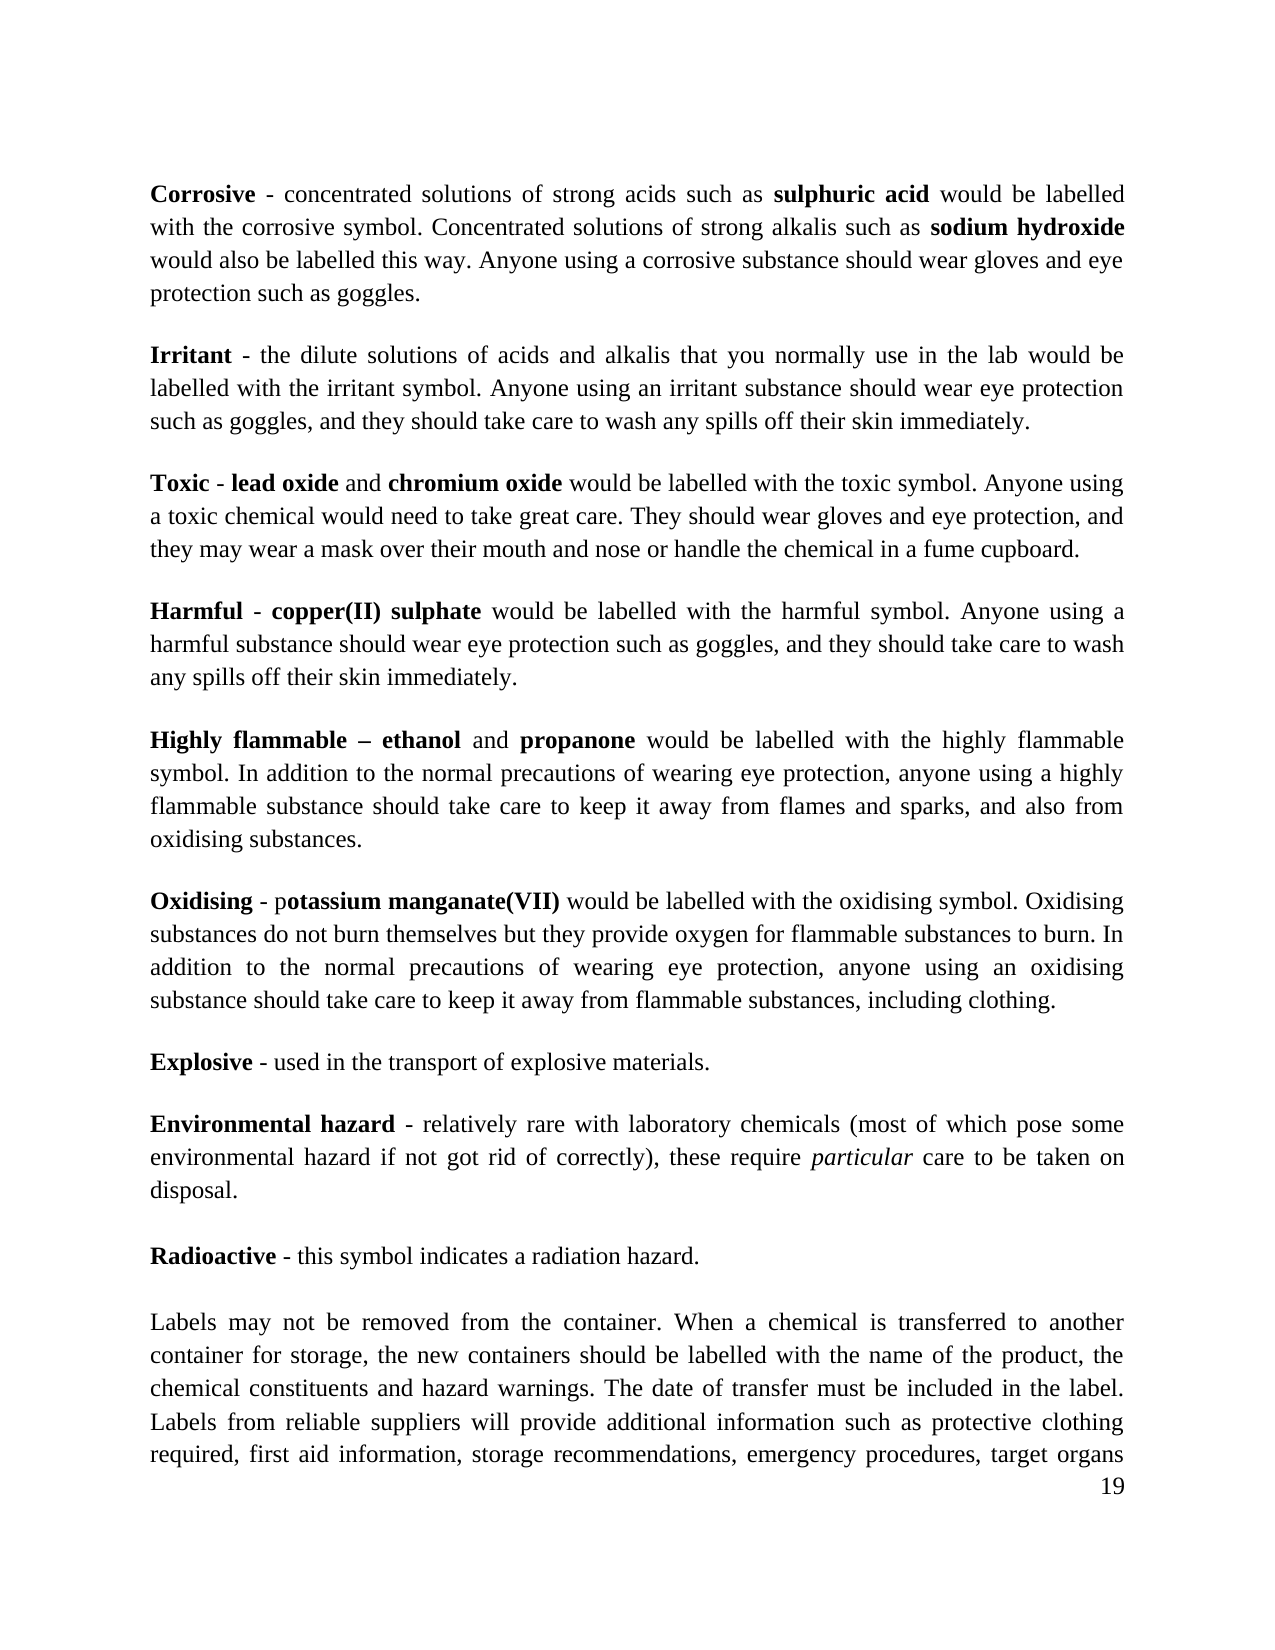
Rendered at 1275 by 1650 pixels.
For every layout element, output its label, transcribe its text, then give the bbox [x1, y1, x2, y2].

text Toxic - lead oxide and chromium oxide would be labelled with the toxic symbol. Anyone using a toxic chemical would need to take great care. They should wear gloves and eye protection, and they may wear a mask over their mouth and nose or handle the chemical in a fume cupboard. [150, 468, 1125, 563]
text Corrosive - concentrated solutions of strong acids such as sulphuric acid would be labelled with the corrosive symbol. Concentrated solutions of strong alkalis such as sodium hydroxide would also be labelled this way. Anyone using a corrosive substance should wear gloves and eye protection such as goggles. [150, 179, 1125, 307]
text Environmental hazard - relatively rare with laboratory chemicals (most of which pose some environmental hazard if not got rid of correctly), these require particular care to be taken on disposal. [150, 1109, 1125, 1204]
text Explosive - used in the transport of explosive materials. [150, 1047, 1125, 1076]
text Irritant - the dilute solutions of acids and alkalis that you normally use in the lab would be labelled with the irritant symbol. Anyone using an irritant substance should wear eye protection such as goggles, and they should take care to wash any spills off their skin immediately. [150, 340, 1125, 435]
text Oxidising - potassium manganate(VII) would be labelled with the oxidising symbol. Oxidising substances do not burn themselves but they provide oxygen for flammable substances to burn. In addition to the normal precautions of wearing eye protection, anyone using an oxidising substance should take care to keep it away from flammable substances, including clothing. [150, 886, 1125, 1014]
text Harmful - copper(II) sulphate would be labelled with the harmful symbol. Anyone using a harmful substance should wear eye protection such as goggles, and they should take care to wash any spills off their skin immediately. [150, 596, 1125, 691]
text Radioactive - this symbol indicates a radiation hazard. [150, 1241, 1125, 1270]
text Highly flammable – ethanol and propanone would be labelled with the highly flammable symbol. In addition to the normal precautions of wearing eye protection, anyone using a highly flammable substance should take care to keep it away from flames and sparks, and also from oxidising substances. [150, 725, 1125, 852]
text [150, 1307, 1125, 1468]
